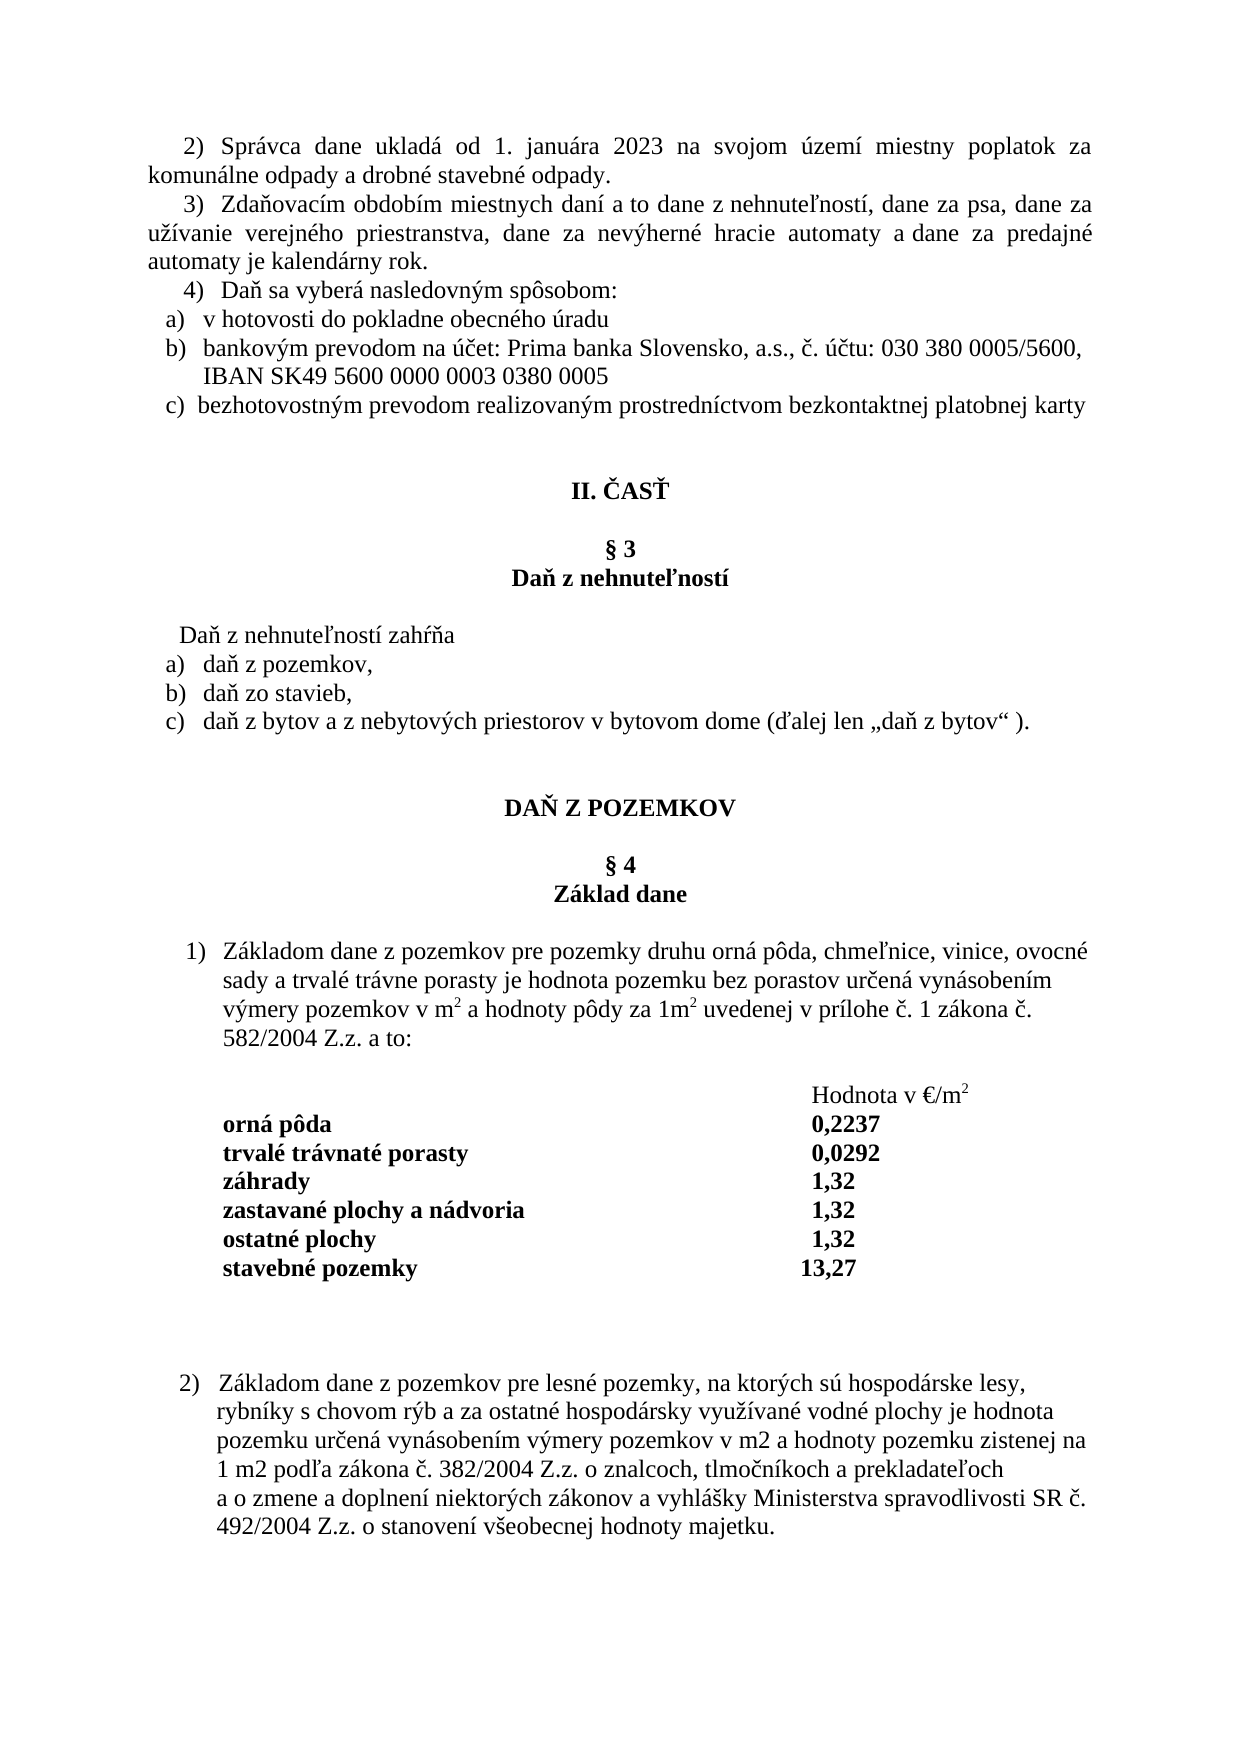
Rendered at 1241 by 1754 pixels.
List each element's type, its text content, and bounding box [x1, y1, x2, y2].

text 2) Základom dane z pozemkov pre lesné pozemky, na ktorých sú hospodárske lesy, [148, 1368, 1093, 1396]
text § 3 [148, 534, 1093, 563]
list ostatné plochy 1,32 [223, 1224, 1093, 1253]
list Zdaňovacím obdobím miestnych daní a to dane z nehnuteľností, dane za psa, dane za užívanie verejného priestranstva, dane za nevýherné hracie automaty a dane za predajné automaty je kalendárny rok. [148, 189, 1093, 275]
list trvalé trávnaté porasty 0,0292 [223, 1138, 1093, 1166]
list záhrady 1,32 [223, 1166, 1093, 1195]
text 1 m2 podľa zákona č. 382/2004 Z.z. o znalcoch, tlmočníkoch a prekladateľoch [148, 1454, 1093, 1483]
text DaŇ z pozemkov [148, 793, 1093, 821]
text Daň z nehnuteľností zahŕňa [148, 620, 1093, 649]
list IBAN SK49 5600 0000 0003 0380 0005 [165, 361, 1093, 390]
text § 4 [148, 850, 1093, 879]
text rybníky s chovom rýb a za ostatné hospodársky využívané vodné plochy je hodnota [148, 1396, 1093, 1425]
text II. časť [148, 476, 1093, 505]
text 492/2004 Z.z. o stanovení všeobecnej hodnoty majetku. [148, 1511, 1093, 1540]
list orná pôda 0,2237 [223, 1109, 1093, 1138]
list Základom dane z pozemkov pre pozemky druhu orná pôda, chmeľnice, vinice, ovocné sady a trvalé trávne porasty je hodnota pozemku bez porastov určená vynásobením výmery pozemkov v m2 a hodnoty pôdy za 1m2 uvedenej v prílohe č. 1 zákona č. 582/2004 Z.z. a to: [185, 936, 1093, 1051]
list bankovým prevodom na účet: Prima banka Slovensko, a.s., č. účtu: 030 380 0005/5600, [148, 333, 1093, 361]
text a o zmene a doplnení niektorých zákonov a vyhlášky Ministerstva spravodlivosti SR č. [148, 1483, 1093, 1511]
list zastavané plochy a nádvoria 1,32 [223, 1195, 1093, 1224]
list v hotovosti do pokladne obecného úradu [148, 304, 1093, 333]
list Hodnota v €/m2 [811, 1080, 1093, 1109]
text Základ dane [148, 879, 1093, 908]
list daň z bytov a z nebytových priestorov v bytovom dome (ďalej len „daň z bytov“ ). [148, 706, 1093, 735]
list Daň sa vyberá nasledovným spôsobom: [148, 275, 1093, 304]
list Správca dane ukladá od 1. januára 2023 na svojom území miestny poplatok za komunálne odpady a drobné stavebné odpady. [148, 131, 1093, 189]
list c) bezhotovostným prevodom realizovaným prostredníctvom bezkontaktnej platobnej karty [165, 390, 1093, 419]
list daň z pozemkov, [148, 649, 1093, 678]
list daň zo stavieb, [148, 678, 1093, 706]
text pozemku určená vynásobením výmery pozemkov v m2 a hodnoty pozemku zistenej na [148, 1425, 1093, 1454]
text Daň z nehnuteľností [148, 563, 1093, 591]
list stavebné pozemky 13,27 [223, 1253, 1093, 1281]
